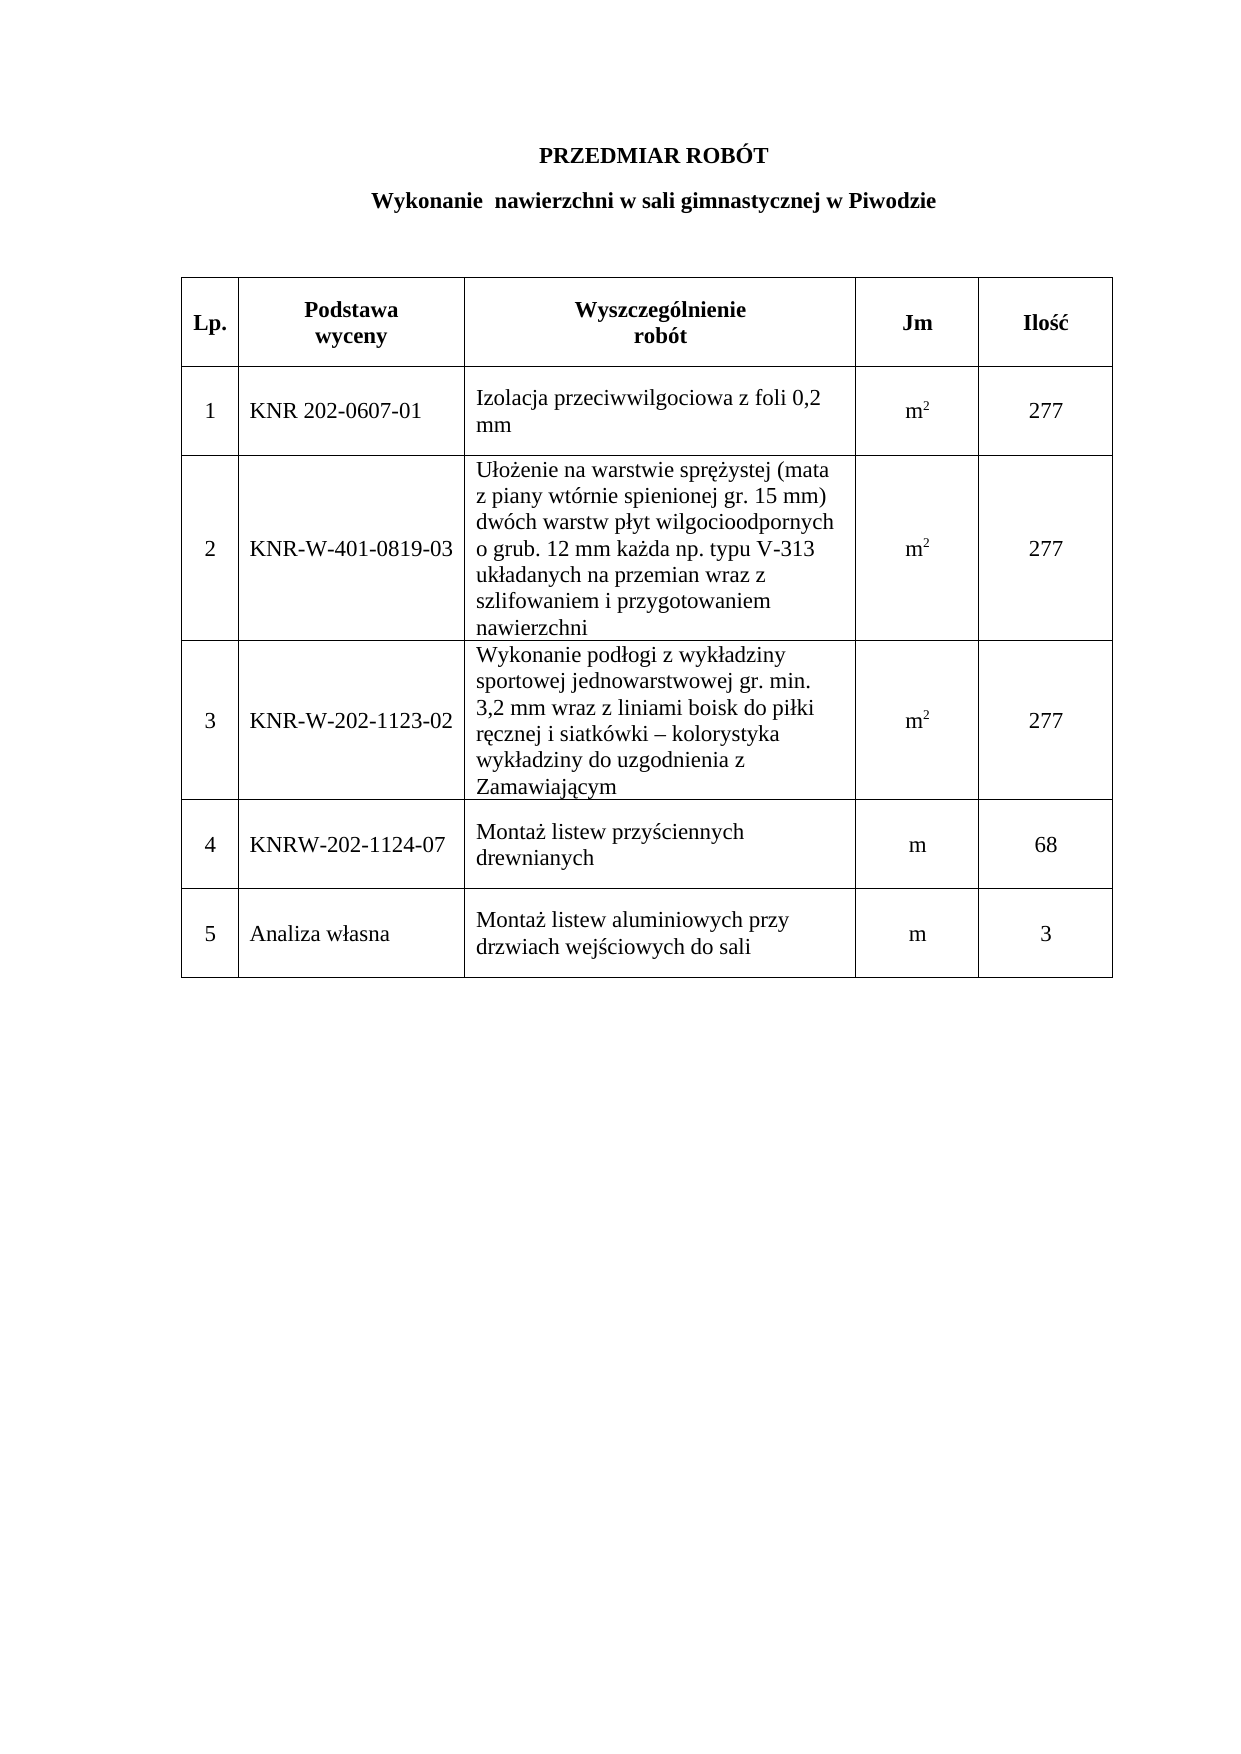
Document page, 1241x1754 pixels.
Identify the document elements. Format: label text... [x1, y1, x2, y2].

table_cell m2 [856, 367, 978, 454]
text Wykonanie nawierzchni w sali gimnastycznej w Piwodzie [181, 187, 1126, 213]
table_header Podstawa wyceny [239, 278, 464, 366]
table_cell KNRW-202-1124-07 [239, 800, 464, 888]
table_header Jm [856, 278, 978, 366]
table_cell 2 [182, 456, 238, 640]
table_header Wyszczególnienie robót [465, 278, 855, 366]
table_cell 5 [182, 889, 238, 977]
table_cell 277 [979, 641, 1112, 799]
table_cell 3 [979, 889, 1112, 977]
table_header Ilość [979, 278, 1112, 366]
table_cell 277 [979, 367, 1112, 454]
table_cell 3 [182, 641, 238, 799]
table_cell KNR 202-0607-01 [239, 367, 464, 454]
table_cell Wykonanie podłogi z wykładziny sportowej jednowarstwowej gr. min. 3,2 mm wraz z liniami boisk do piłki ręcznej i siatkówki – kolorystyka wykładziny do uzgodnienia z Zamawiającym [465, 641, 855, 799]
table_cell m [856, 800, 978, 888]
table_cell 277 [979, 456, 1112, 640]
table_cell m2 [856, 641, 978, 799]
table_cell 1 [182, 367, 238, 454]
table_cell KNR-W-202-1123-02 [239, 641, 464, 799]
table_cell Izolacja przeciwwilgociowa z foli 0,2 mm [465, 367, 855, 454]
table_cell m [856, 889, 978, 977]
table_cell Montaż listew aluminiowych przy drzwiach wejściowych do sali [465, 889, 855, 977]
table_cell Montaż listew przyściennych drewnianych [465, 800, 855, 888]
table_cell 4 [182, 800, 238, 888]
table_cell KNR-W-401-0819-03 [239, 456, 464, 640]
table_cell Ułożenie na warstwie sprężystej (mata z piany wtórnie spienionej gr. 15 mm) dwóch warstw płyt wilgocioodpornych o grub. 12 mm każda np. typu V-313 układanych na przemian wraz z szlifowaniem i przygotowaniem nawierzchni [465, 456, 855, 640]
table_cell Analiza własna [239, 889, 464, 977]
text PRZEDMIAR ROBÓT [181, 142, 1126, 168]
table_cell 68 [979, 800, 1112, 888]
table_header Lp. [182, 278, 238, 366]
table_cell m2 [856, 456, 978, 640]
